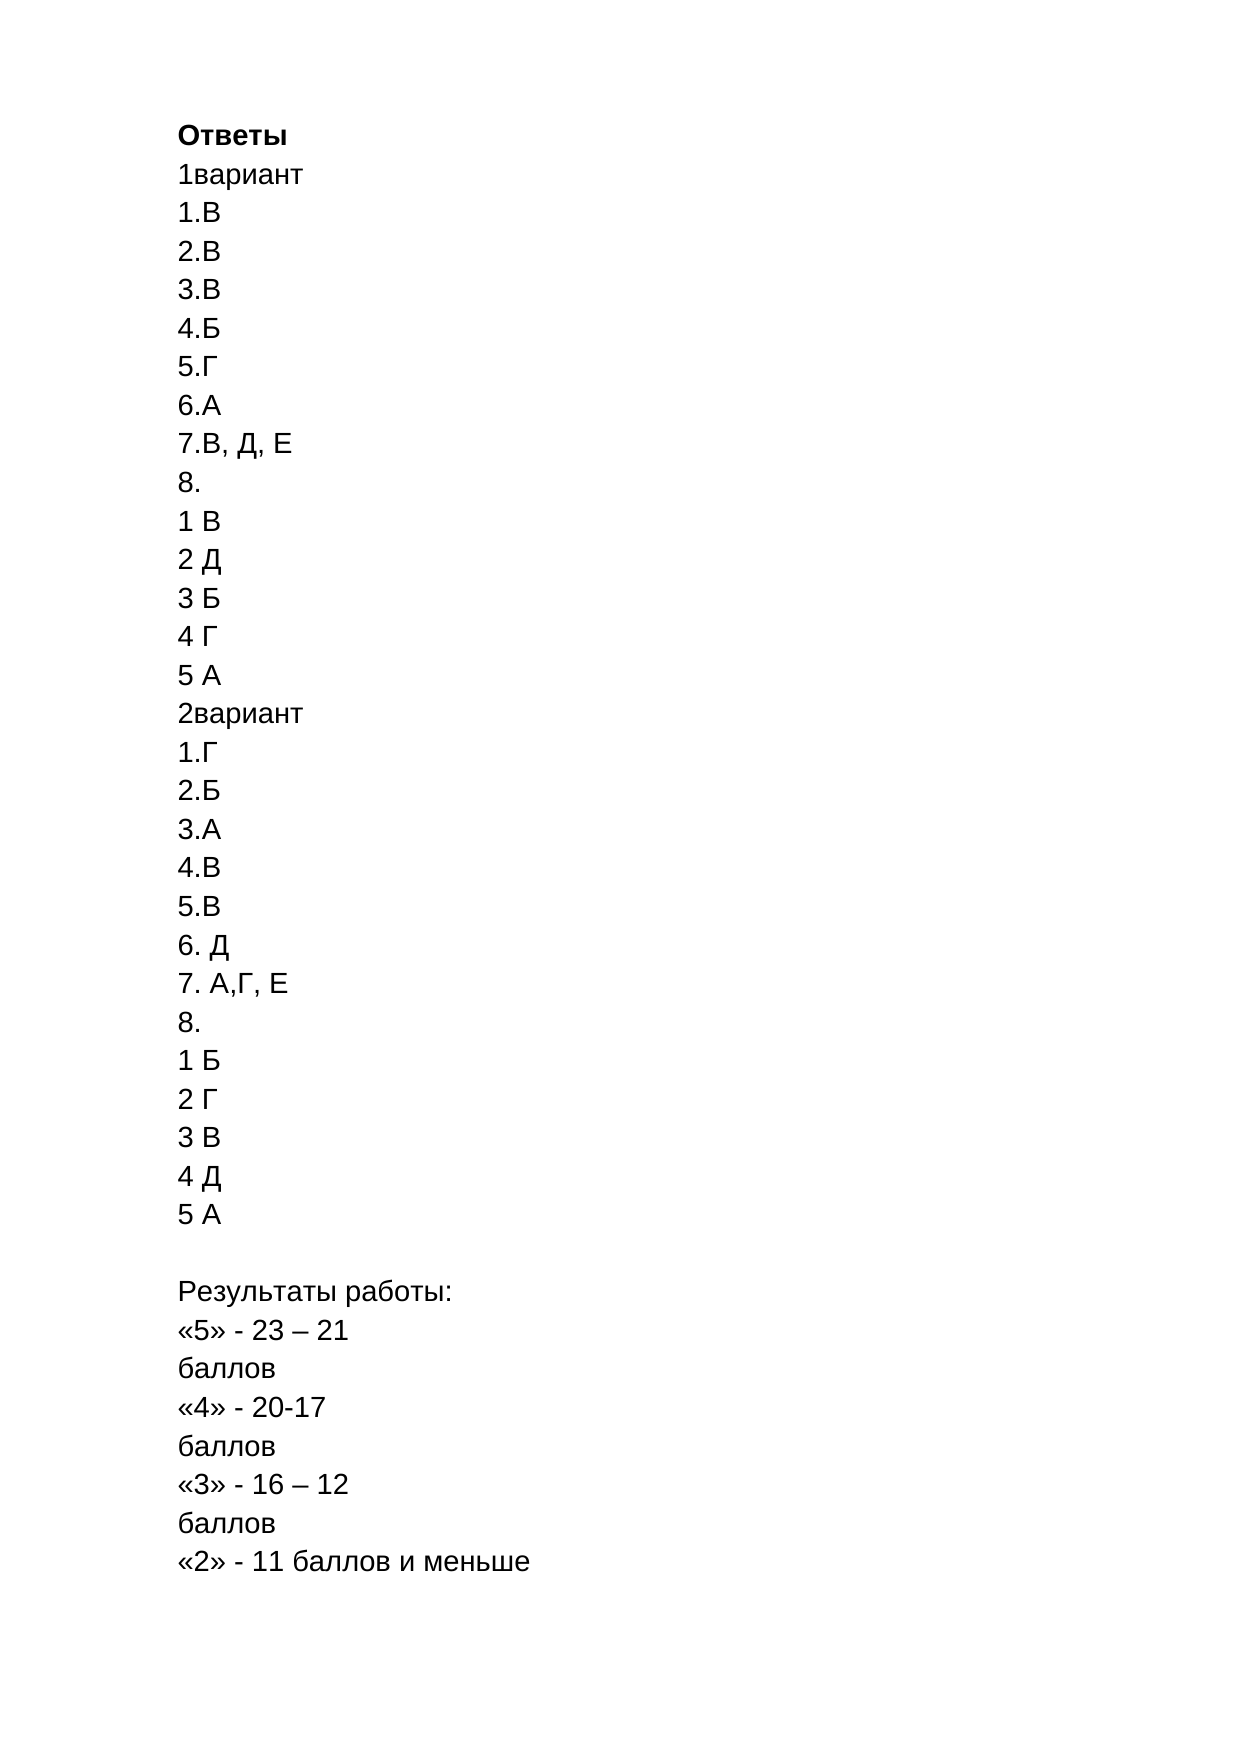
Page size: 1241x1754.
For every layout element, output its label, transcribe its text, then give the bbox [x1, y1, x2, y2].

text Ответы 1вариант 1.В 2.В 3.В 4.Б 5.Г 6.А 7.В, Д, Е 8. 1 В 2 Д 3 Б 4 Г 5 А 2вариант 1.Г 2.Б 3.А 4.В 5.В 6. Д 7. А,Г, Е 8. 1 Б 2 Г 3 В 4 Д 5 А Результаты работы: «5» - 23 – 21 баллов «4» - 20-17 баллов «3» - 16 – 12 баллов «2» - 11 баллов и меньше [177, 118, 1152, 1578]
